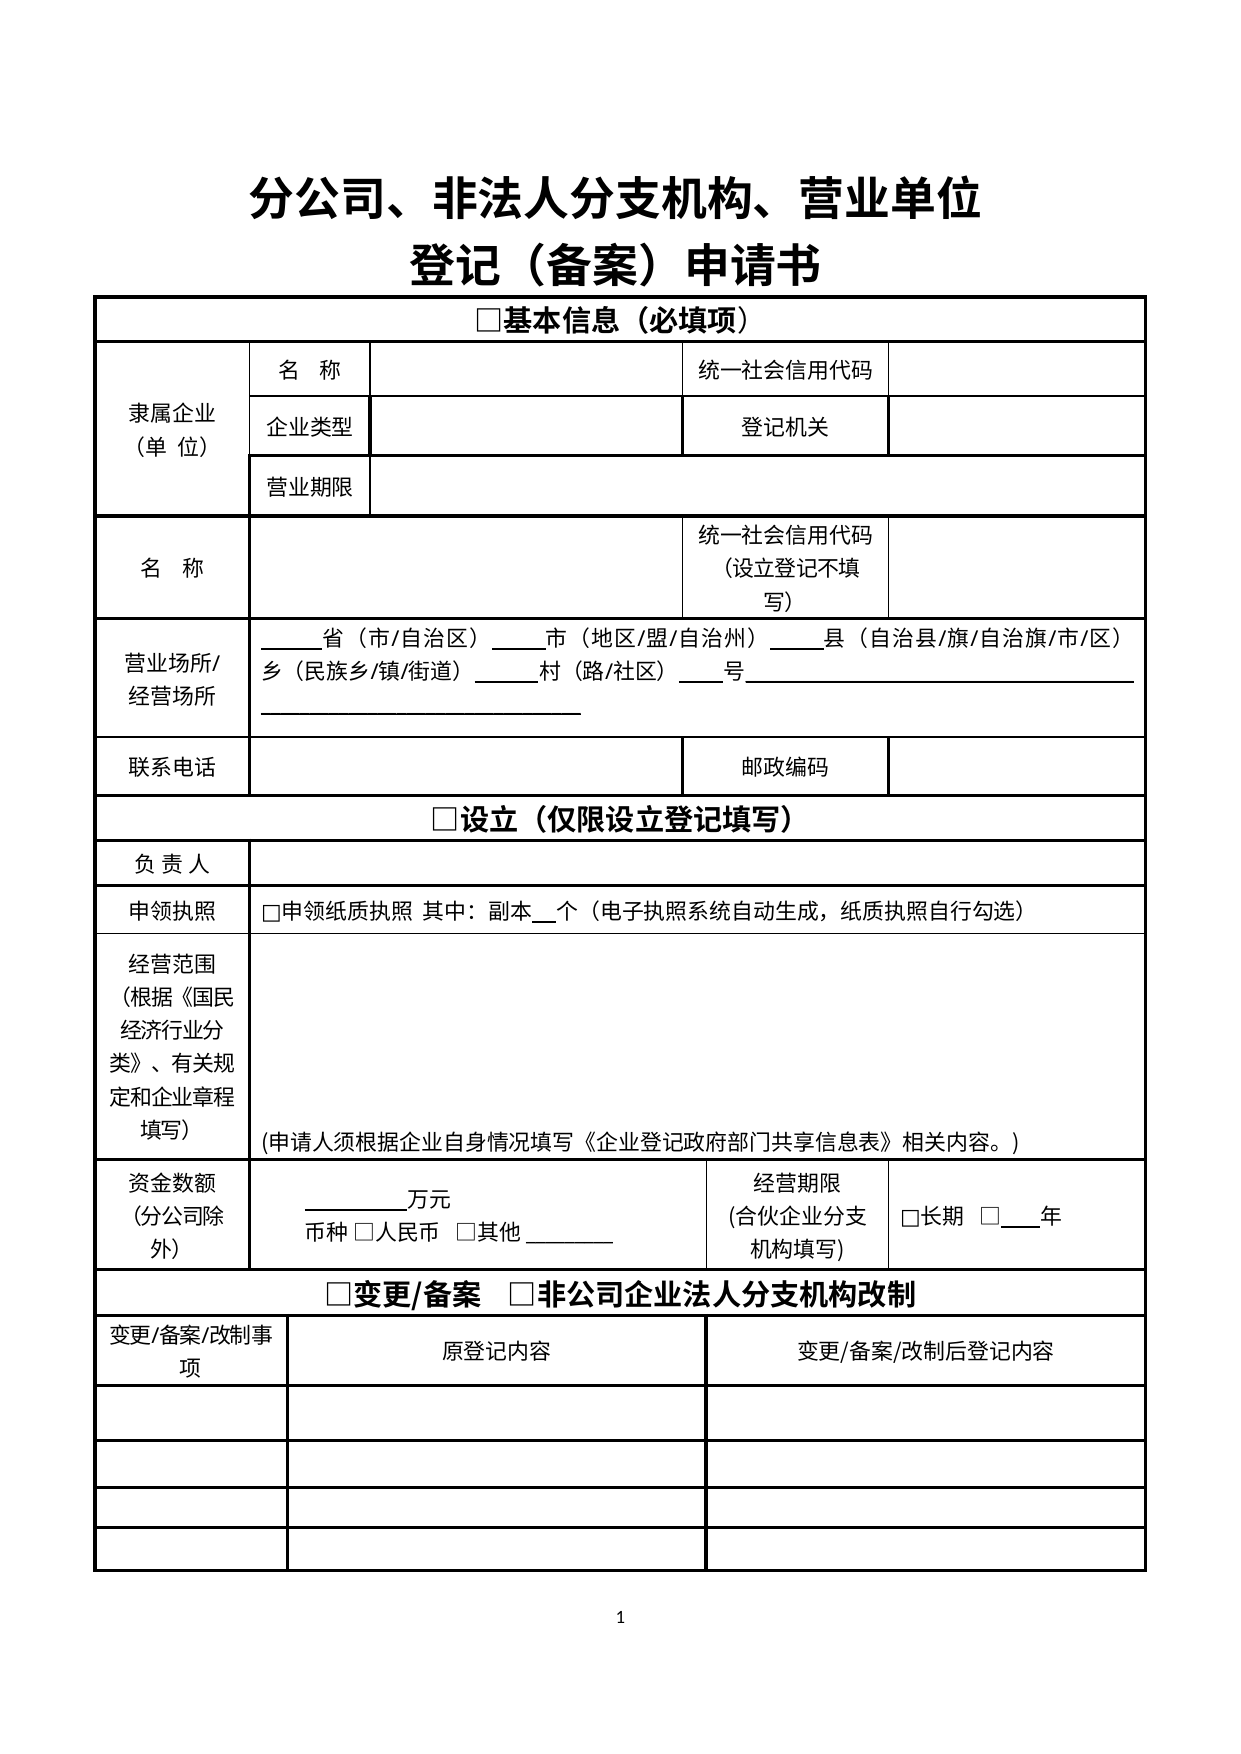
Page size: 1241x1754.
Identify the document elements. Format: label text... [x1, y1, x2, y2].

table_cell □设立（仅限设立登记填写） [97, 797, 1144, 838]
table_cell 统一社会信用代码 （设立登记不填写） [683, 518, 888, 617]
table_cell [371, 457, 1144, 514]
table_cell [708, 1442, 1144, 1486]
table_cell [890, 397, 1144, 454]
table_header □基本信息（必填项） [97, 299, 1144, 340]
table_cell [289, 1387, 704, 1439]
table_cell [889, 343, 1144, 395]
table_cell [708, 1529, 1144, 1568]
table_cell 联系电话 [97, 738, 248, 794]
table_cell [97, 1529, 286, 1568]
table_cell [251, 738, 681, 794]
table_cell [708, 1489, 1144, 1526]
table_cell [889, 518, 1144, 617]
table_cell 变更/备案/改制后登记内容 [708, 1317, 1144, 1383]
text 登记（备案）申请书 [188, 229, 1042, 295]
table_cell [289, 1489, 704, 1526]
table_cell □变更/备案 □非公司企业法人分支机构改制 [97, 1271, 1144, 1314]
table_cell 万元 币种 □人民币 □其他 _________ [251, 1161, 706, 1268]
table_cell □长期 □ 年 [889, 1161, 1144, 1268]
table_cell [289, 1529, 704, 1568]
table_cell (申请人须根据企业自身情况填写《企业登记政府部门共享信息表》相关内容。) [251, 934, 1144, 1158]
table_cell 统一社会信用代码 [683, 343, 888, 395]
table_cell [97, 1489, 286, 1526]
table_cell 名 称 [250, 343, 369, 395]
table_cell [371, 343, 682, 395]
table_cell [251, 842, 1144, 884]
table_cell 经营范围 （根据《国民经济行业分类》、有关规定和企业章程填写） [97, 934, 248, 1158]
table_cell 名 称 [97, 518, 248, 617]
table_cell [708, 1387, 1144, 1439]
table_cell 企业类型 [250, 397, 368, 454]
table_cell [289, 1442, 704, 1486]
table_cell 申领执照 [97, 887, 248, 933]
table_cell □申领纸质执照 其中：副本 个（电子执照系统自动生成，纸质执照自行勾选） [251, 887, 1144, 933]
table_cell [890, 738, 1144, 794]
table_cell 省（市/自治区） 市（地区/盟/自治州） 县（自治县/旗/自治旗/市/区） 乡（民族乡/镇/街道） 村（路/社区） 号_________________________________________________________________________ [251, 620, 1144, 736]
table_cell 隶属企业 （单 位） [97, 343, 249, 514]
text 分公司、非法人分支机构、营业单位 [188, 162, 1042, 229]
table_cell [251, 518, 682, 617]
table_cell [97, 1442, 286, 1486]
table_cell 原登记内容 [289, 1317, 704, 1383]
table_cell [372, 397, 681, 454]
table_cell 资金数额 （分公司除外） [97, 1161, 248, 1268]
table_cell 营业期限 [251, 457, 369, 514]
table_cell 变更/备案/改制事项 [97, 1317, 286, 1383]
table_cell 登记机关 [684, 397, 887, 454]
table_cell 营业场所/ 经营场所 [97, 620, 248, 736]
table_cell 经营期限 (合伙企业分支机构填写) [707, 1161, 888, 1268]
table_cell 邮政编码 [684, 738, 887, 794]
table_cell [97, 1387, 286, 1439]
table_cell 负 责 人 [97, 842, 248, 884]
